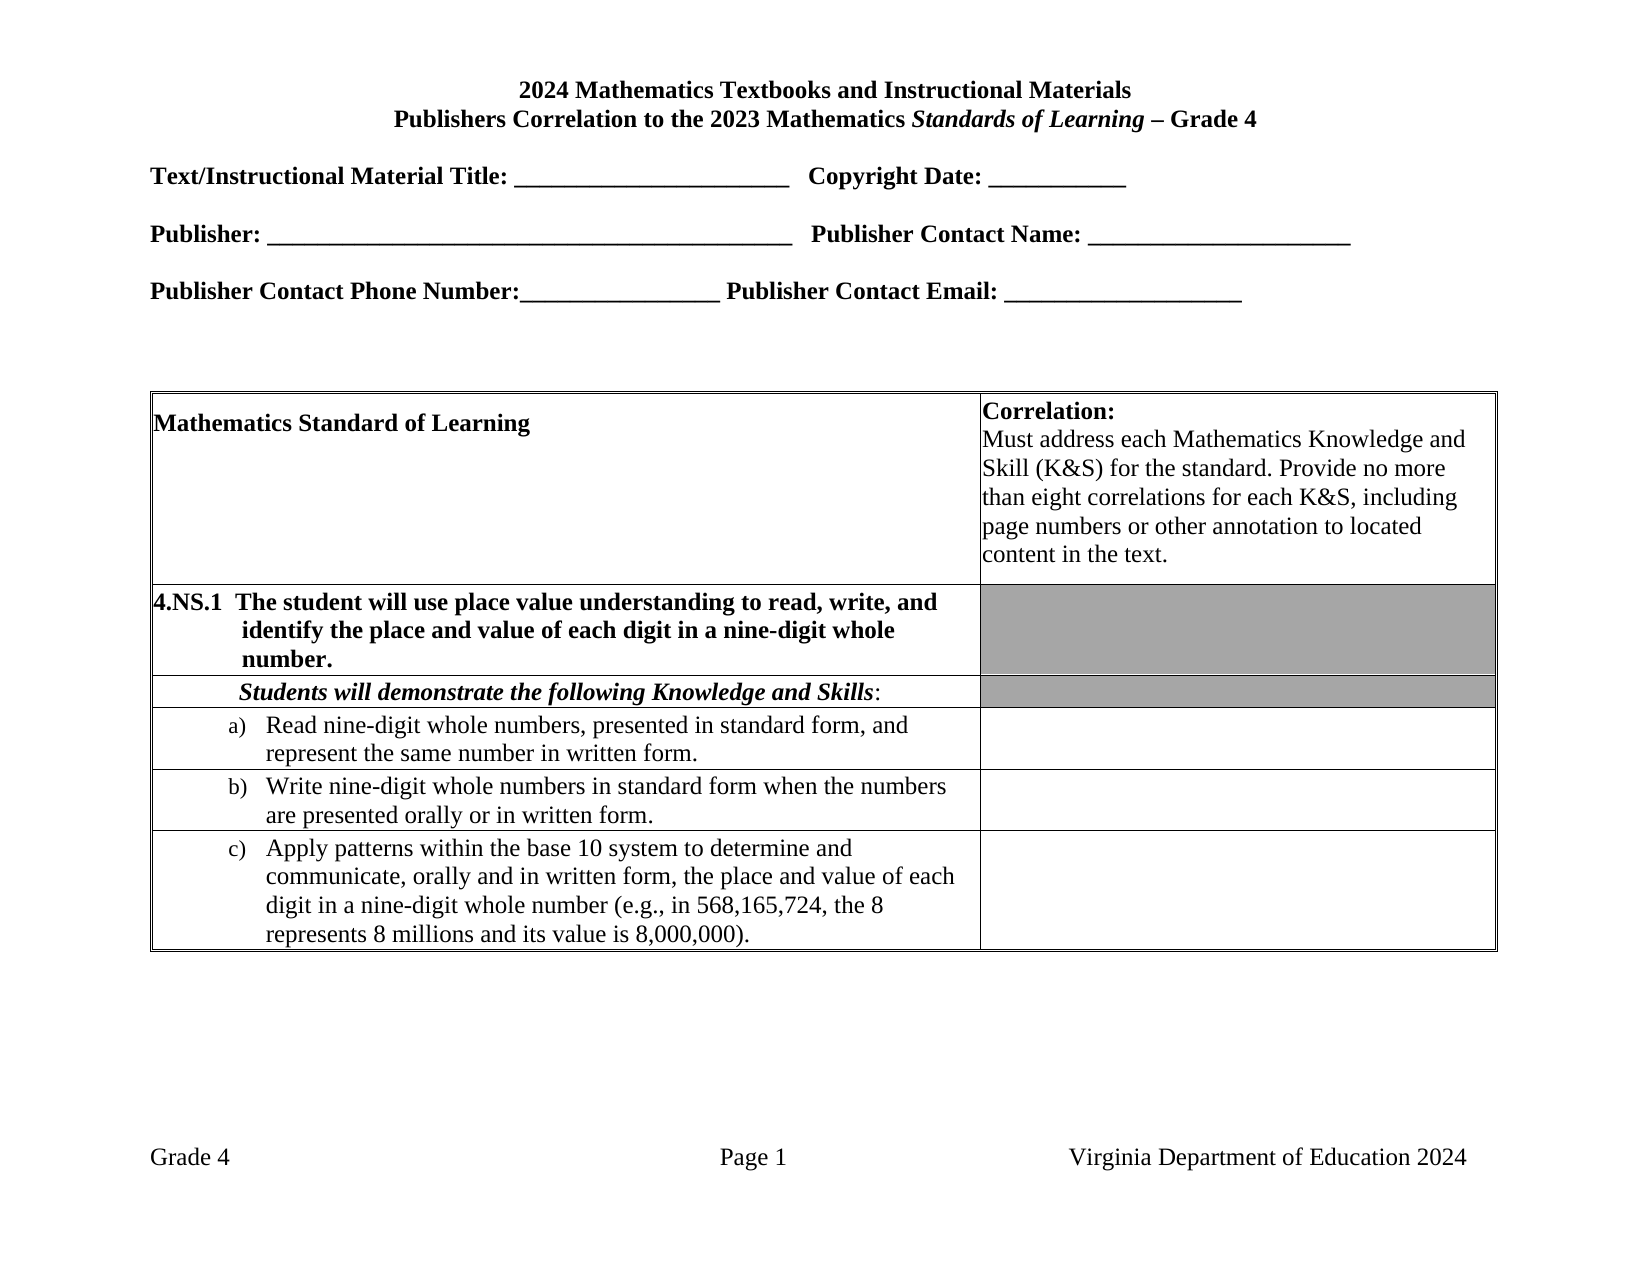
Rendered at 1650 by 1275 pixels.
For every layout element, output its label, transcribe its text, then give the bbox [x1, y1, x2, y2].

table_cell Apply patterns within the base 10 system to determine and communicate, orally and in written form, the place and value of each digit in a nine-digit whole number (e.g., in 568,165,724, the 8 represents 8 millions and its value is 8,000,000). [153, 831, 980, 949]
table_cell [981, 831, 1495, 949]
table_cell [981, 708, 1495, 769]
table_cell [981, 585, 1495, 674]
table_cell Read nine-digit whole numbers, presented in standard form, and represent the same number in written form. [153, 708, 980, 769]
table_cell [981, 770, 1495, 830]
table_header Mathematics Standard of Learning [153, 394, 980, 584]
table_cell [981, 676, 1495, 707]
table_cell Write nine-digit whole numbers in standard form when the numbers are presented orally or in written form. [153, 770, 980, 830]
table_header Correlation: Must address each Mathematics Knowledge and Skill (K&S) for the standard. Provide no more than eight correlations for each K&S, including page numbers or other annotation to located content in the text. [981, 394, 1495, 584]
table_cell 4.NS.1 The student will use place value understanding to read, write, and identify the place and value of each digit in a nine-digit whole number. [153, 585, 980, 674]
table_cell Students will demonstrate the following Knowledge and Skills: [153, 676, 980, 707]
